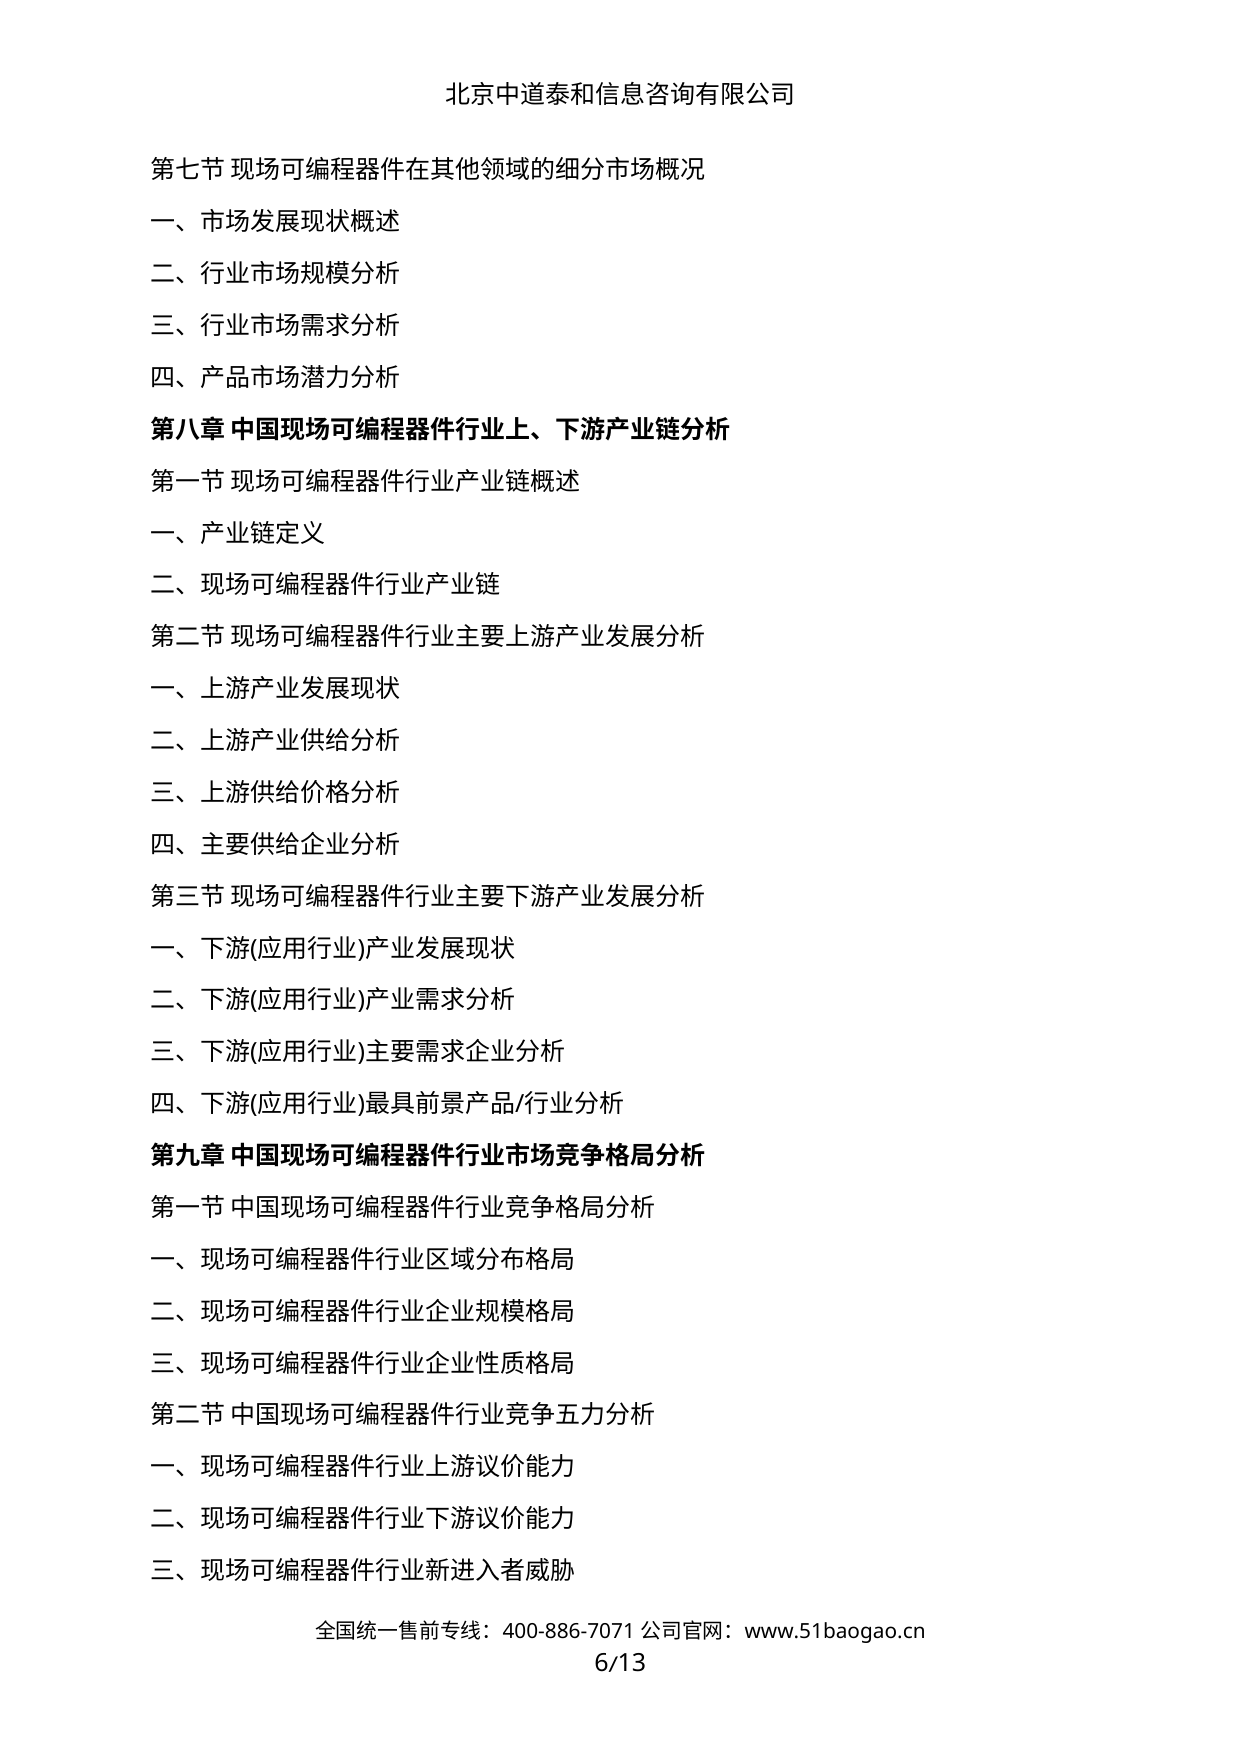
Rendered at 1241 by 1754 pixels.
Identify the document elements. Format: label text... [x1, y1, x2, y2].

text 第一节 中国现场可编程器件行业竞争格局分析 [150, 1187, 1090, 1224]
text 二、行业市场规模分析 [150, 254, 1090, 290]
text 第三节 现场可编程器件行业主要下游产业发展分析 [150, 876, 1090, 912]
text 第二节 中国现场可编程器件行业竞争五力分析 [150, 1395, 1090, 1431]
text 三、现场可编程器件行业企业性质格局 [150, 1343, 1090, 1379]
text 四、产品市场潜力分析 [150, 357, 1090, 394]
text 二、现场可编程器件行业下游议价能力 [150, 1499, 1090, 1535]
text 第九章 中国现场可编程器件行业市场竞争格局分析 [150, 1136, 1090, 1172]
text 二、现场可编程器件行业企业规模格局 [150, 1291, 1090, 1327]
text 第八章 中国现场可编程器件行业上、下游产业链分析 [150, 409, 1090, 446]
text 一、市场发展现状概述 [150, 202, 1090, 238]
text 二、现场可编程器件行业产业链 [150, 565, 1090, 601]
text 第七节 现场可编程器件在其他领域的细分市场概况 [150, 150, 1090, 186]
text 四、下游(应用行业)最具前景产品/行业分析 [150, 1084, 1090, 1120]
text 二、上游产业供给分析 [150, 721, 1090, 757]
text 一、现场可编程器件行业区域分布格局 [150, 1239, 1090, 1276]
text 一、现场可编程器件行业上游议价能力 [150, 1447, 1090, 1483]
text 一、下游(应用行业)产业发展现状 [150, 928, 1090, 964]
text 第一节 现场可编程器件行业产业链概述 [150, 461, 1090, 497]
text 第二节 现场可编程器件行业主要上游产业发展分析 [150, 617, 1090, 653]
text 一、上游产业发展现状 [150, 669, 1090, 705]
text 三、上游供给价格分析 [150, 772, 1090, 809]
text 三、现场可编程器件行业新进入者威胁 [150, 1551, 1090, 1587]
text 三、下游(应用行业)主要需求企业分析 [150, 1032, 1090, 1068]
text 一、产业链定义 [150, 513, 1090, 549]
text 三、行业市场需求分析 [150, 306, 1090, 342]
text 四、主要供给企业分析 [150, 824, 1090, 861]
text 二、下游(应用行业)产业需求分析 [150, 980, 1090, 1016]
